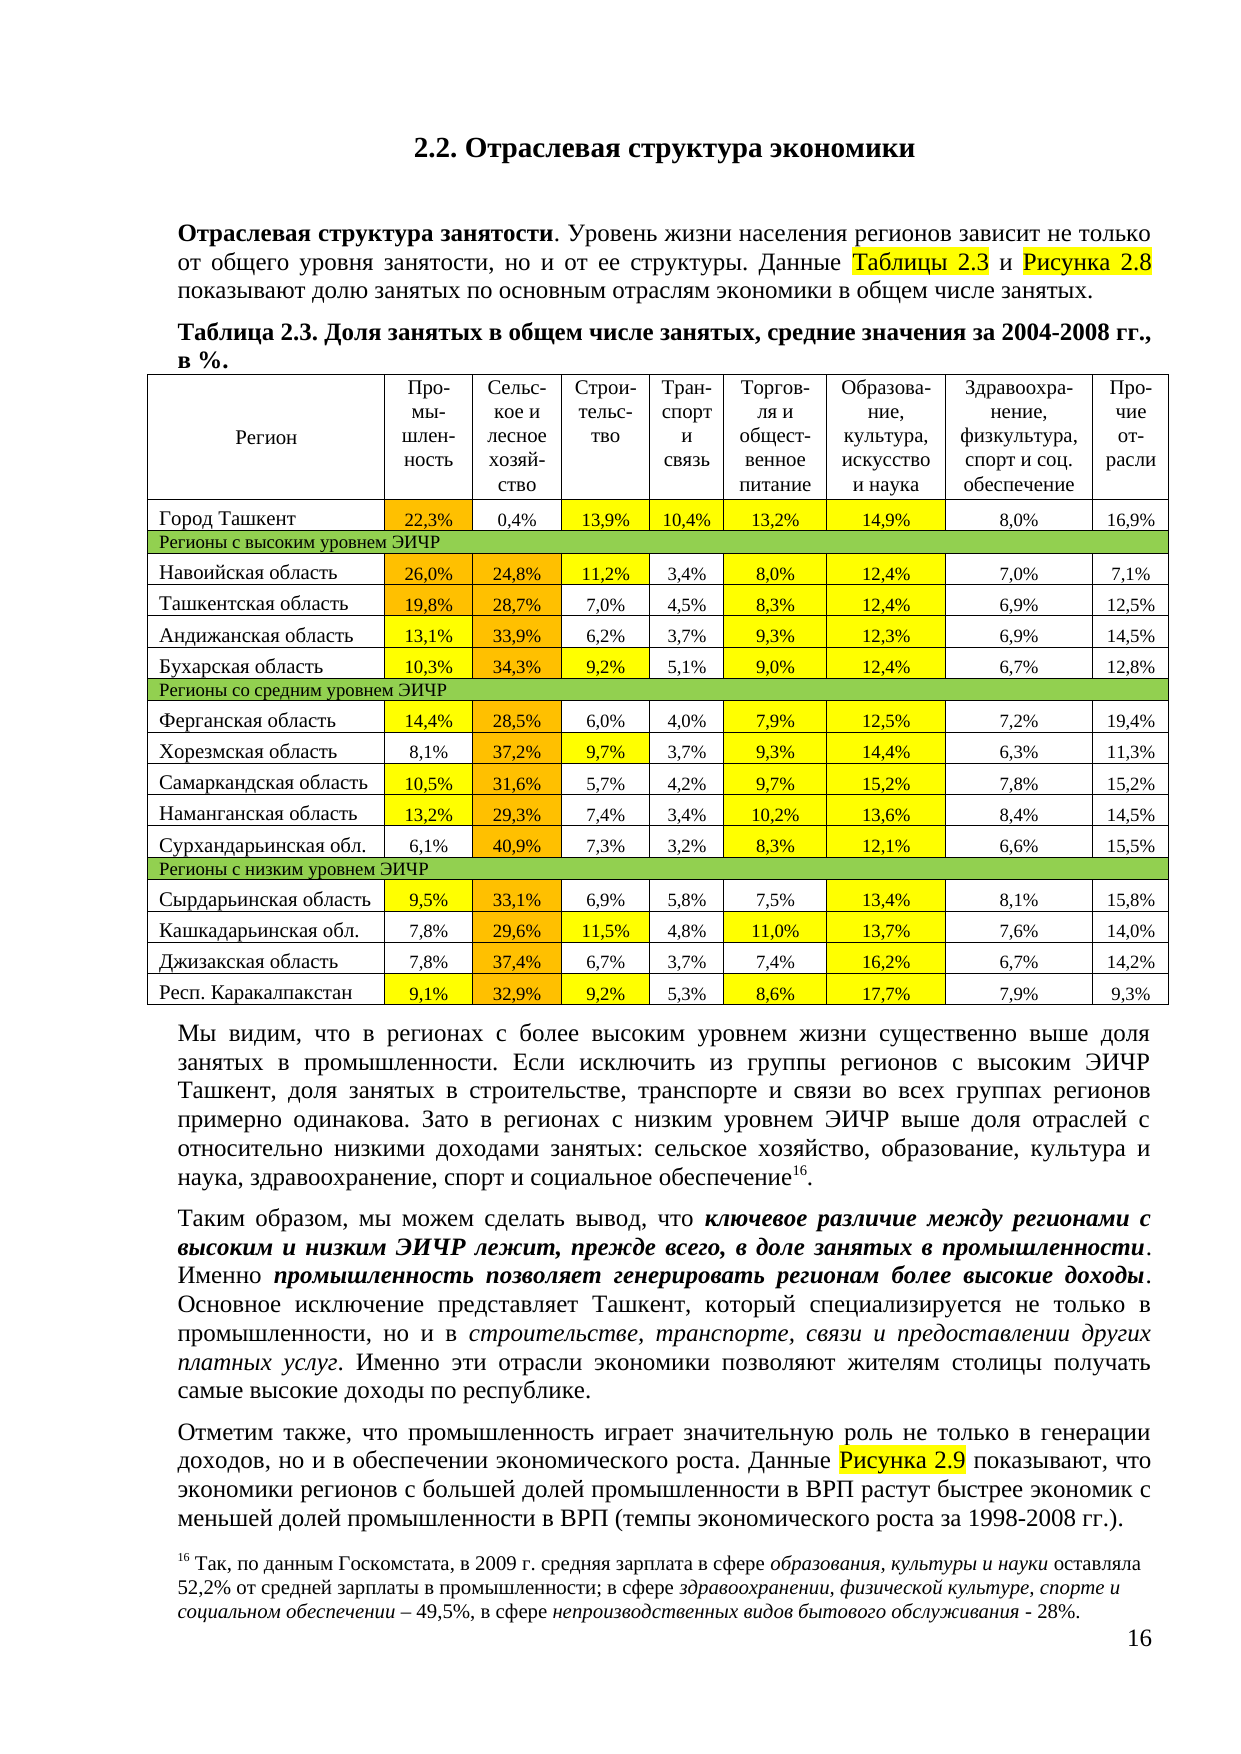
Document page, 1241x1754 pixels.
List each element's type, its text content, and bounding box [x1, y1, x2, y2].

table_cell 7,9% [946, 974, 1092, 1004]
table_cell 12,8% [1093, 648, 1168, 678]
table_cell 14,5% [1093, 795, 1168, 825]
table_cell 3,4% [650, 795, 723, 825]
table_cell 9,3% [724, 733, 826, 763]
table_cell 11,5% [562, 912, 649, 942]
table_cell 7,9% [724, 701, 826, 732]
table_cell 5,3% [650, 974, 723, 1004]
table_cell 4,5% [650, 585, 723, 615]
table_cell 8,6% [724, 974, 826, 1004]
table_cell 12,1% [827, 826, 945, 857]
table_cell 12,5% [827, 701, 945, 732]
table_cell 11,3% [1093, 733, 1168, 763]
table_cell 13,2% [385, 795, 472, 825]
table_cell 22,3% [385, 500, 472, 530]
table_cell 16,2% [827, 943, 945, 973]
table_cell 6,1% [385, 826, 472, 857]
table_cell 7,0% [946, 554, 1092, 584]
table_cell 4,0% [650, 701, 723, 732]
table_cell 4,2% [650, 764, 723, 794]
table_cell 6,9% [946, 585, 1092, 615]
table_cell 34,3% [473, 648, 561, 678]
table_header Торгов-ля и общест-венное питание [724, 375, 826, 499]
table_cell 3,7% [650, 943, 723, 973]
table_cell 17,7% [827, 974, 945, 1004]
table_cell 7,8% [385, 912, 472, 942]
table_cell Наманганская область [148, 795, 384, 825]
table_cell 37,4% [473, 943, 561, 973]
table_cell 16,9% [1093, 500, 1168, 530]
table_cell 5,8% [650, 880, 723, 911]
table_cell Ташкентская область [148, 585, 384, 615]
table_cell 13,4% [827, 880, 945, 911]
table_cell 15,2% [1093, 764, 1168, 794]
table_cell 13,6% [827, 795, 945, 825]
table_cell 12,4% [827, 585, 945, 615]
table_cell 13,1% [385, 616, 472, 647]
table_cell 15,2% [827, 764, 945, 794]
table_cell 26,0% [385, 554, 472, 584]
table_cell 28,7% [473, 585, 561, 615]
table_cell 14,9% [827, 500, 945, 530]
table_cell 7,2% [946, 701, 1092, 732]
table_cell 24,8% [473, 554, 561, 584]
table_cell 32,9% [473, 974, 561, 1004]
table_cell 7,8% [385, 943, 472, 973]
table_cell 7,1% [1093, 554, 1168, 584]
table_header Строи-тельс-тво [562, 375, 649, 499]
table_cell 9,7% [562, 733, 649, 763]
table_cell 8,0% [946, 500, 1092, 530]
table_cell 6,3% [946, 733, 1092, 763]
table_cell 8,4% [946, 795, 1092, 825]
table_cell 7,6% [946, 912, 1092, 942]
table_header Про-мы-шлен-ность [385, 375, 472, 499]
table_cell 4,8% [650, 912, 723, 942]
table_cell 6,0% [562, 701, 649, 732]
table_cell Хорезмская область [148, 733, 384, 763]
table_cell Андижанская область [148, 616, 384, 647]
table_cell 13,2% [724, 500, 826, 530]
table_cell 11,0% [724, 912, 826, 942]
table_cell 37,2% [473, 733, 561, 763]
table_cell Сурхандарьинская обл. [148, 826, 384, 857]
table_cell Навоийская область [148, 554, 384, 584]
table_cell 8,3% [724, 585, 826, 615]
table_cell Регионы с высоким уровнем ЭИЧР [148, 531, 1168, 553]
text Таким образом, мы можем сделать вывод, что ключевое различие между регионами с высоким и низким ЭИЧР лежит, прежде всего, в доле занятых в промышленности. Именно промышленность позволяет генерировать регионам более высокие доходы. Основное исключение представляет Ташкент, который специализируется не только в промышленности, но и в строительстве, транспорте, связи и предоставлении других платных услуг. Именно эти отрасли экономики позволяют жителям столицы получать самые высокие доходы по республике. [177, 1203, 1152, 1404]
text Отметим также, что промышленность играет значительную роль не только в генерации доходов, но и в обеспечении экономического роста. Данные Рисунка 2.9 показывают, что экономики регионов с большей долей промышленности в ВРП растут быстрее экономик с меньшей долей промышленности в ВРП (темпы экономического роста за 1998-2008 гг.). [177, 1417, 1152, 1532]
table_cell Бухарская область [148, 648, 384, 678]
table_cell 9,1% [385, 974, 472, 1004]
table_cell 14,4% [385, 701, 472, 732]
table_cell Регионы со средним уровнем ЭИЧР [148, 679, 1168, 700]
table_cell 13,9% [562, 500, 649, 530]
table_cell 8,1% [385, 733, 472, 763]
table_cell 29,6% [473, 912, 561, 942]
table_cell 9,2% [562, 648, 649, 678]
table_cell 6,9% [562, 880, 649, 911]
table_cell 3,7% [650, 733, 723, 763]
table_cell 3,4% [650, 554, 723, 584]
table_cell 19,4% [1093, 701, 1168, 732]
table_header Образова-ние, культура, искусство и наука [827, 375, 945, 499]
table_cell Респ. Каракалпакстан [148, 974, 384, 1004]
table_cell 10,4% [650, 500, 723, 530]
table_cell 6,7% [946, 943, 1092, 973]
table_cell 7,0% [562, 585, 649, 615]
table_cell 28,5% [473, 701, 561, 732]
table_header Здравоохра-нение, физкультура, спорт и соц. обеспечение [946, 375, 1092, 499]
table_cell 14,2% [1093, 943, 1168, 973]
table_cell 12,3% [827, 616, 945, 647]
table_cell 6,9% [946, 616, 1092, 647]
table_cell 7,5% [724, 880, 826, 911]
table_cell 5,1% [650, 648, 723, 678]
table_cell 40,9% [473, 826, 561, 857]
table_cell 12,5% [1093, 585, 1168, 615]
table_cell 8,0% [724, 554, 826, 584]
text Таблица 2.3. Доля занятых в общем числе занятых, средние значения за 2004-2008 гг., в %. [177, 317, 1152, 374]
table_cell 9,2% [562, 974, 649, 1004]
table_header Тран-спорт и связь [650, 375, 723, 499]
table_cell Ферганская область [148, 701, 384, 732]
table_cell 5,7% [562, 764, 649, 794]
table_cell 7,4% [724, 943, 826, 973]
table_cell 6,7% [562, 943, 649, 973]
table_header Про-чие от-расли [1093, 375, 1168, 499]
text Отраслевая структура занятости. Уровень жизни населения регионов зависит не только от общего уровня занятости, но и от ее структуры. Данные Таблицы 2.3 и Рисунка 2.8 показывают долю занятых по основным отраслям экономики в общем числе занятых. [177, 218, 1152, 304]
table_cell 15,8% [1093, 880, 1168, 911]
table_cell Самаркандская область [148, 764, 384, 794]
table_cell 29,3% [473, 795, 561, 825]
table_cell 9,7% [724, 764, 826, 794]
table_cell 3,2% [650, 826, 723, 857]
table_cell 33,9% [473, 616, 561, 647]
table_cell 0,4% [473, 500, 561, 530]
table_cell 13,7% [827, 912, 945, 942]
table_cell 15,5% [1093, 826, 1168, 857]
table_cell 7,8% [946, 764, 1092, 794]
table_cell 14,4% [827, 733, 945, 763]
table_cell 19,8% [385, 585, 472, 615]
table_header Регион [148, 375, 384, 499]
table_cell 10,5% [385, 764, 472, 794]
table_cell 7,4% [562, 795, 649, 825]
table_cell 9,3% [1093, 974, 1168, 1004]
table_cell 12,4% [827, 554, 945, 584]
table_cell 7,3% [562, 826, 649, 857]
table_cell 6,7% [946, 648, 1092, 678]
table_cell 6,2% [562, 616, 649, 647]
text 2.2. Отраслевая структура экономики [177, 131, 1152, 164]
table_cell 10,2% [724, 795, 826, 825]
table_cell 6,6% [946, 826, 1092, 857]
table_cell Кашкадарьинская обл. [148, 912, 384, 942]
table_cell 9,3% [724, 616, 826, 647]
table_cell 3,7% [650, 616, 723, 647]
table_cell 33,1% [473, 880, 561, 911]
table_cell 10,3% [385, 648, 472, 678]
table_cell 11,2% [562, 554, 649, 584]
text Мы видим, что в регионах с более высоким уровнем жизни существенно выше доля занятых в промышленности. Если исключить из группы регионов с высоким ЭИЧР Ташкент, доля занятых в строительстве, транспорте и связи во всех группах регионов примерно одинакова. Зато в регионах с низким уровнем ЭИЧР выше доля отраслей с относительно низкими доходами занятых: сельское хозяйство, образование, культура и наука, здравоохранение, спорт и социальное обеспечение. [177, 1018, 1152, 1190]
table_cell 8,3% [724, 826, 826, 857]
table_cell 8,1% [946, 880, 1092, 911]
table_cell 14,5% [1093, 616, 1168, 647]
table_cell Джизакская область [148, 943, 384, 973]
table_cell Регионы с низким уровнем ЭИЧР [148, 858, 1168, 879]
table_header Сельс-кое и лесное хозяй-ство [473, 375, 561, 499]
table_cell Сырдарьинская область [148, 880, 384, 911]
table_cell 12,4% [827, 648, 945, 678]
table_cell 9,5% [385, 880, 472, 911]
table_cell 31,6% [473, 764, 561, 794]
table_cell Город Ташкент [148, 500, 384, 530]
table_cell 9,0% [724, 648, 826, 678]
table_cell 14,0% [1093, 912, 1168, 942]
